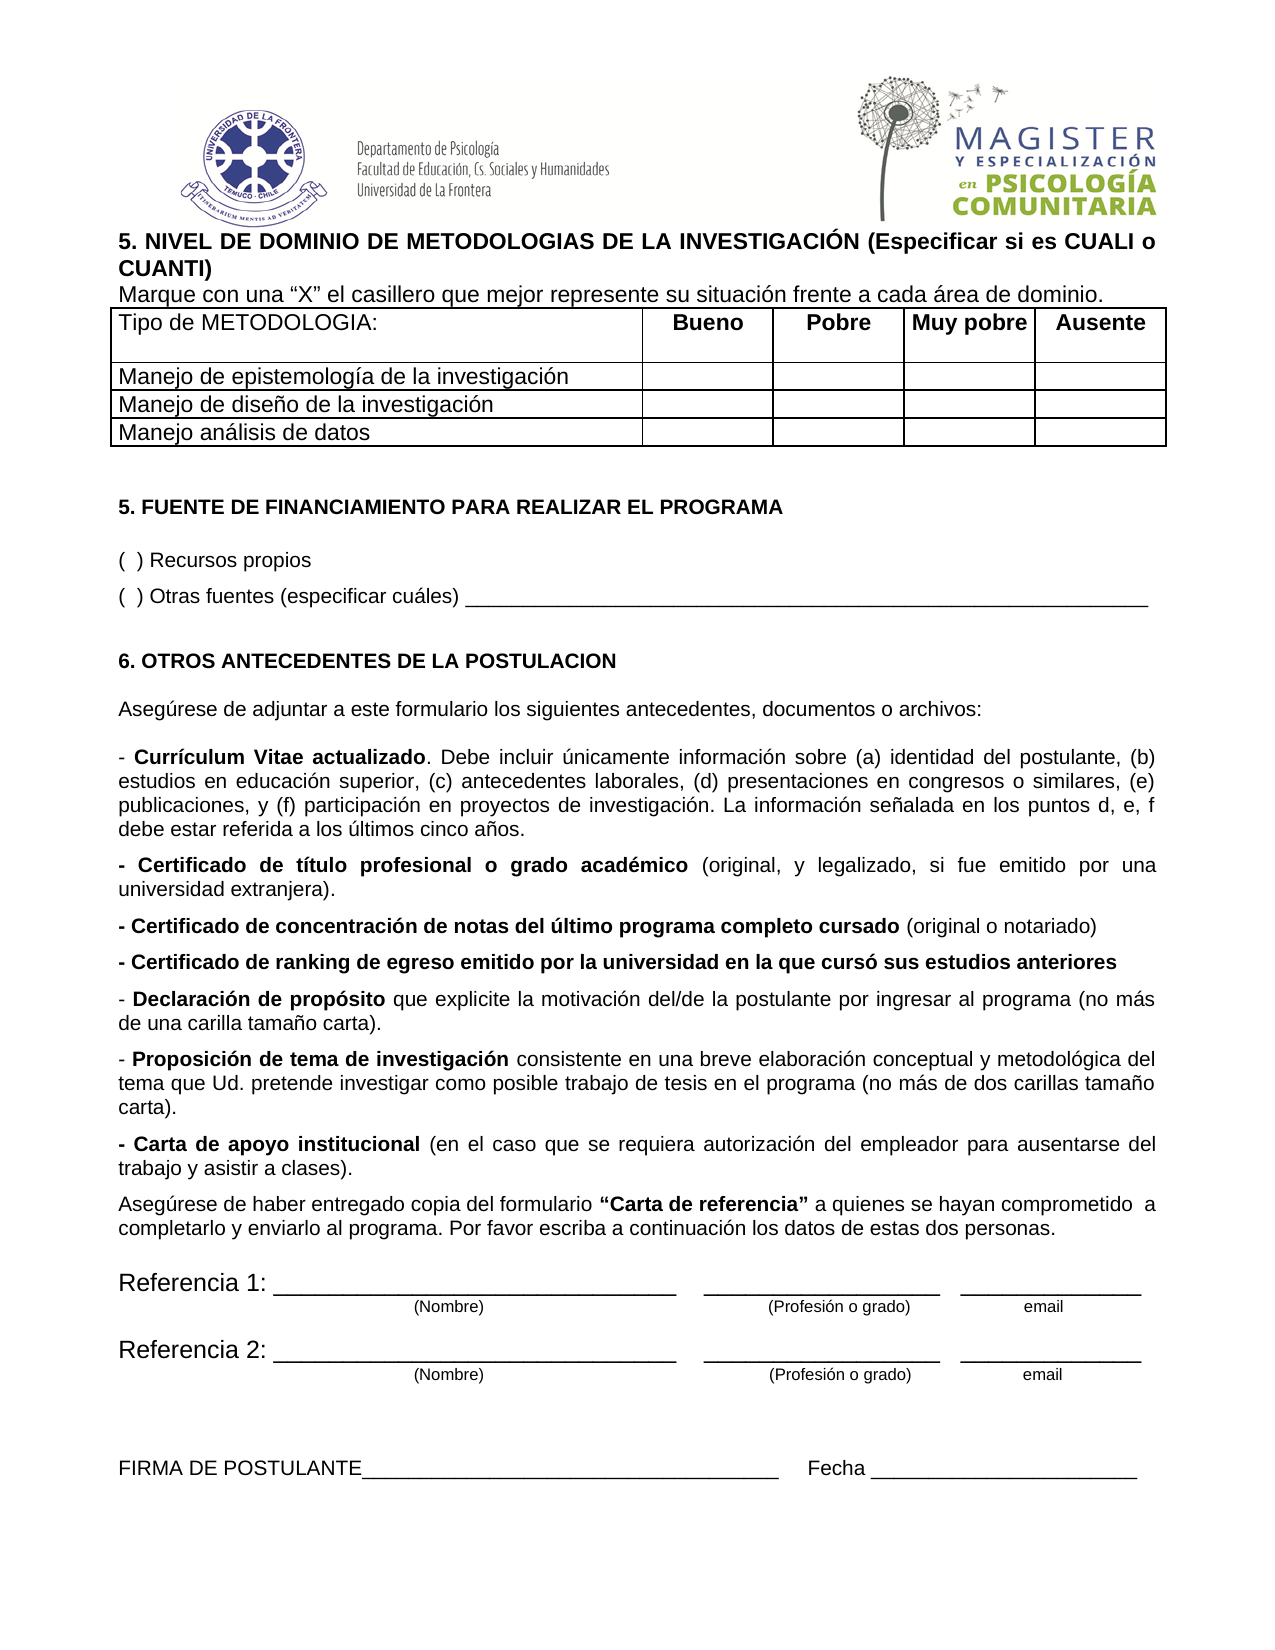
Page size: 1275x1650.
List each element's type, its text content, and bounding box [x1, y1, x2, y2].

text - Certificado de título profesional o grado académico (original, y legalizado, si fue emitido por una universidad extranjera). [118, 853, 1157, 901]
table_cell Manejo de diseño de la investigación [112, 391, 642, 417]
table_header Muy pobre [905, 309, 1034, 361]
text Asegúrese de adjuntar a este formulario los siguientes antecedentes, documentos o archivos: [118, 697, 1157, 721]
table_cell [905, 391, 1034, 417]
text FIRMA DE POSTULANTE____________________________________ Fecha _______________________ [118, 1455, 1157, 1479]
table_cell [643, 419, 772, 445]
table_cell [1036, 391, 1165, 417]
table_cell [1036, 363, 1165, 389]
table_cell [905, 419, 1034, 445]
text - Certificado de ranking de egreso emitido por la universidad en la que cursó sus estudios anteriores [118, 950, 1157, 974]
text - Declaración de propósito que explicite la motivación del/de la postulante por ingresar al programa (no más de una carilla tamaño carta). [118, 987, 1157, 1034]
text (Nombre) (Profesión o grado) email [118, 1364, 1157, 1383]
table_cell [643, 391, 772, 417]
text 6. OTROS ANTECEDENTES DE [118, 649, 1157, 673]
table_header Pobre [774, 309, 903, 361]
picture [180, 75, 1157, 229]
text ( ) Otras fuentes (especificar cuáles) ___________________________________________________________ [118, 584, 1157, 608]
text Asegúrese de haber entregado copia del formulario “Carta de referencia” a quienes se hayan comprometido a completarlo y enviarlo al programa. Por favor escriba a continuación los datos de estas dos personas. [118, 1192, 1157, 1240]
text Referencia 1: _____________________________ _________________ _____________ [118, 1268, 1157, 1297]
table_cell Manejo de epistemología de la investigación [112, 363, 642, 389]
table_cell [905, 363, 1034, 389]
table_header Ausente [1036, 309, 1165, 361]
table_header Tipo de METODOLOGIA: [112, 309, 642, 361]
text Referencia 2: _____________________________ _________________ _____________ [118, 1336, 1157, 1364]
text - Certificado de concentración de notas del último programa completo cursado (original o notariado) [118, 914, 1157, 938]
text - Currículum Vitae actualizado. Debe incluir únicamente información sobre (a) identidad del postulante, (b) estudios en educación superior, (c) antecedentes laborales, (d) presentaciones en congresos o similares, (e) publicaciones, y (f) participación en proyectos de investigación. La información señalada en los puntos d, e, f debe estar referida a los últimos cinco años. [118, 745, 1157, 841]
table_cell [774, 419, 903, 445]
table_cell [774, 363, 903, 389]
table_header Bueno [643, 309, 772, 361]
text - Carta de apoyo institucional (en el caso que se requiera autorización del empleador para ausentarse del trabajo y asistir a clases). [118, 1131, 1157, 1179]
text 5. NIVEL DE DOMINIO DE METODOLOGIAS DE LA INVESTIGACIÓN (Especificar si es CUALI o CUANTI) [118, 228, 1157, 281]
table_cell [643, 363, 772, 389]
text Marque con una “X” el casillero que mejor represente su situación frente a cada área de dominio. [118, 281, 1157, 307]
text 5. FUENTE DE FINANCIAMIENTO PARA REALIZAR EL PROGRAMA [118, 495, 1157, 519]
table_cell [1036, 419, 1165, 445]
text - Proposición de tema de investigación consistente en una breve elaboración conceptual y metodológica del tema que Ud. pretende investigar como posible trabajo de tesis en el programa (no más de dos carillas tamaño carta). [118, 1047, 1157, 1119]
text ( ) Recursos propios [118, 547, 1157, 571]
table_cell [774, 391, 903, 417]
table_cell Manejo análisis de datos [112, 419, 642, 445]
text (Nombre) (Profesión o grado) email [118, 1297, 1157, 1316]
